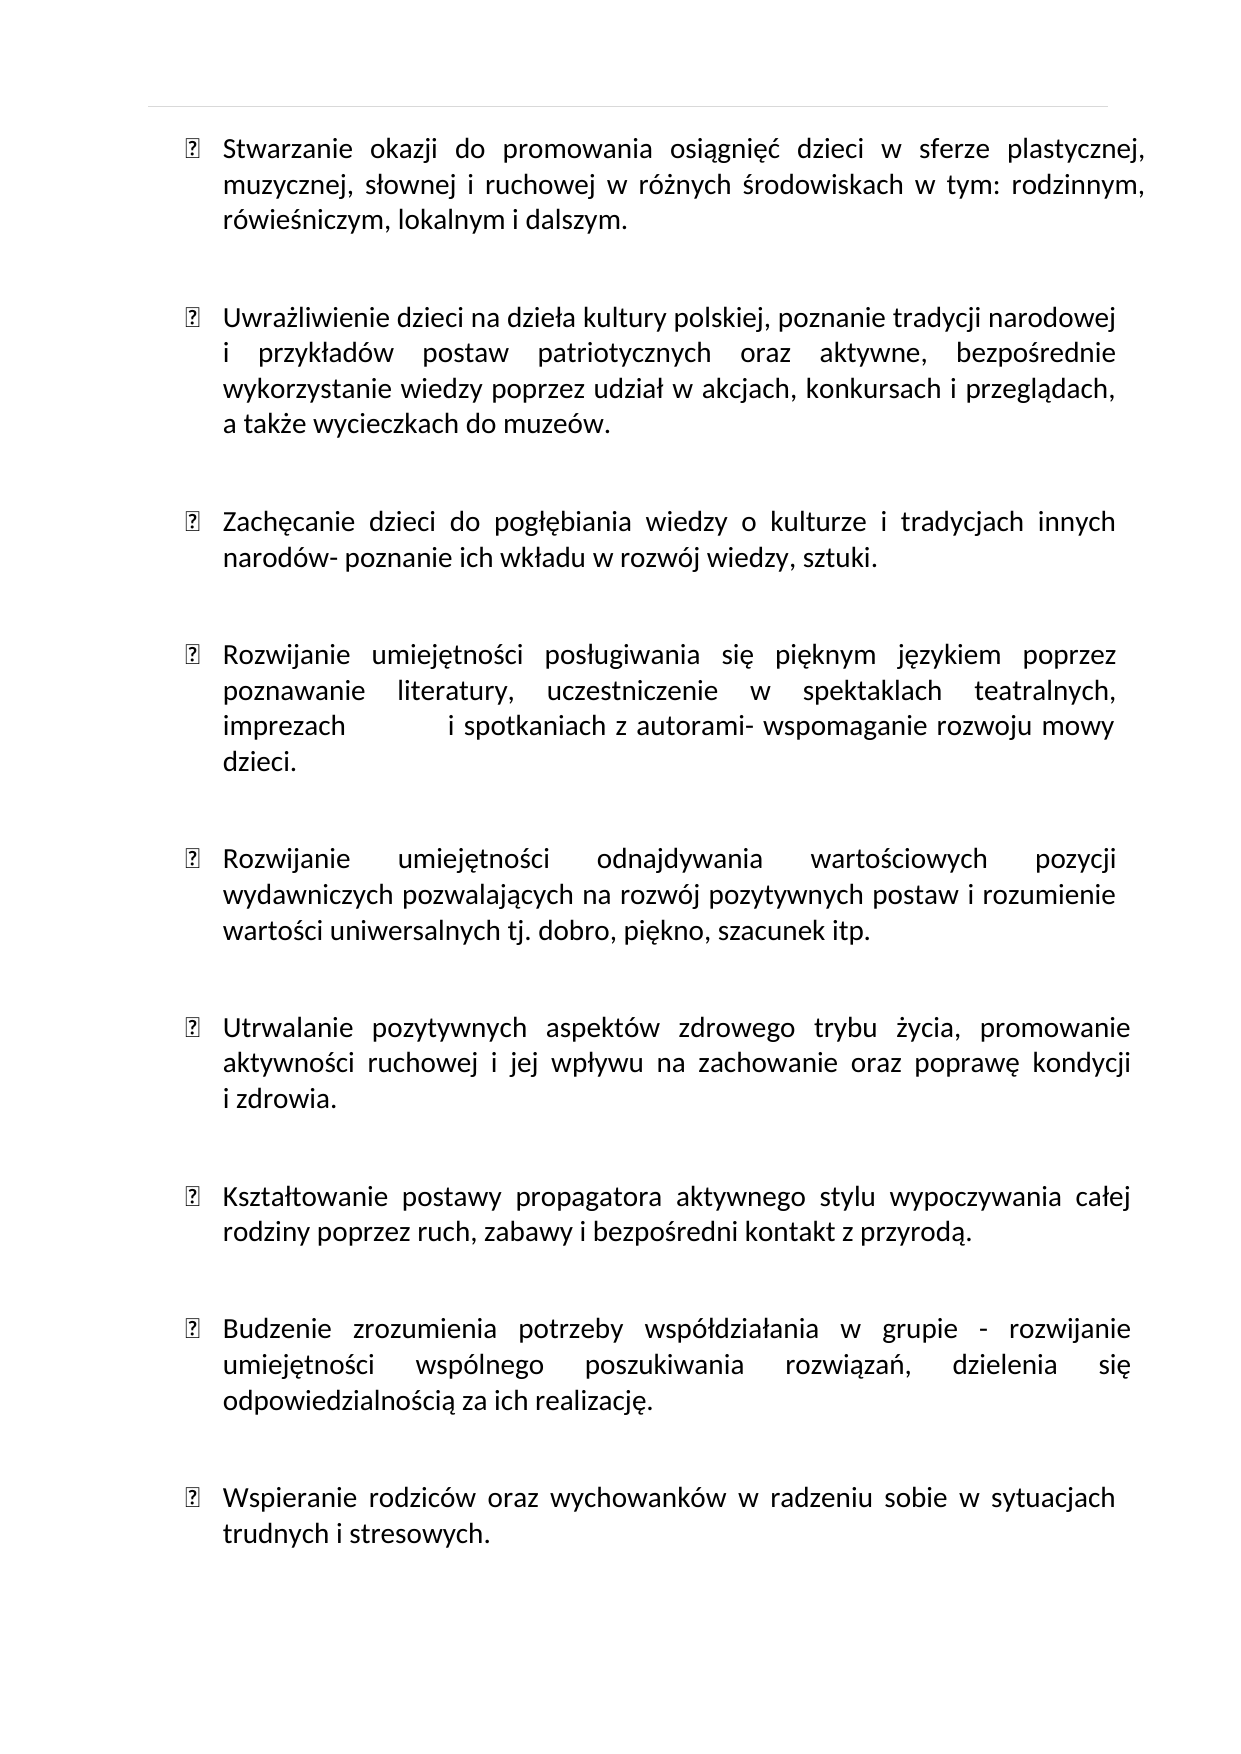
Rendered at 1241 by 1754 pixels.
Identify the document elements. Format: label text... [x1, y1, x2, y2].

list Stwarzanie okazji do promowania osiągnięć dzieci w sferze plastycznej, muzycznej, słownej i ruchowej w różnych środowiskach w tym: rodzinnym, rówieśniczym, lokalnym i dalszym. [185, 130, 1147, 237]
list Zachęcanie dzieci do pogłębiania wiedzy o kulturze i tradycjach innych narodów- poznanie ich wkładu w rozwój wiedzy, sztuki. [185, 503, 1117, 574]
list Utrwalanie pozytywnych aspektów zdrowego trybu życia, promowanie aktywności ruchowej i jej wpływu na zachowanie oraz poprawę kondycji i zdrowia. [185, 1009, 1132, 1116]
list Wspieranie rodziców oraz wychowanków w radzeniu sobie w sytuacjach trudnych i stresowych. [185, 1479, 1117, 1551]
list Rozwijanie umiejętności odnajdywania wartościowych pozycji wydawniczych pozwalających na rozwój pozytywnych postaw i rozumienie wartości uniwersalnych tj. dobro, piękno, szacunek itp. [185, 840, 1117, 947]
list Kształtowanie postawy propagatora aktywnego stylu wypoczywania całej rodziny poprzez ruch, zabawy i bezpośredni kontakt z przyrodą. [185, 1178, 1132, 1249]
list Rozwijanie umiejętności posługiwania się pięknym językiem poprzez poznawanie literatury, uczestniczenie w spektaklach teatralnych, imprezach i spotkaniach z autorami- wspomaganie rozwoju mowy dzieci. [185, 636, 1117, 778]
list Budzenie zrozumienia potrzeby współdziałania w grupie - rozwijanie umiejętności wspólnego poszukiwania rozwiązań, dzielenia się odpowiedzialnością za ich realizację. [185, 1311, 1132, 1417]
list Uwrażliwienie dzieci na dzieła kultury polskiej, poznanie tradycji narodowej i przykładów postaw patriotycznych oraz aktywne, bezpośrednie wykorzystanie wiedzy poprzez udział w akcjach, konkursach i przeglądach, a także wycieczkach do muzeów. [185, 299, 1117, 441]
